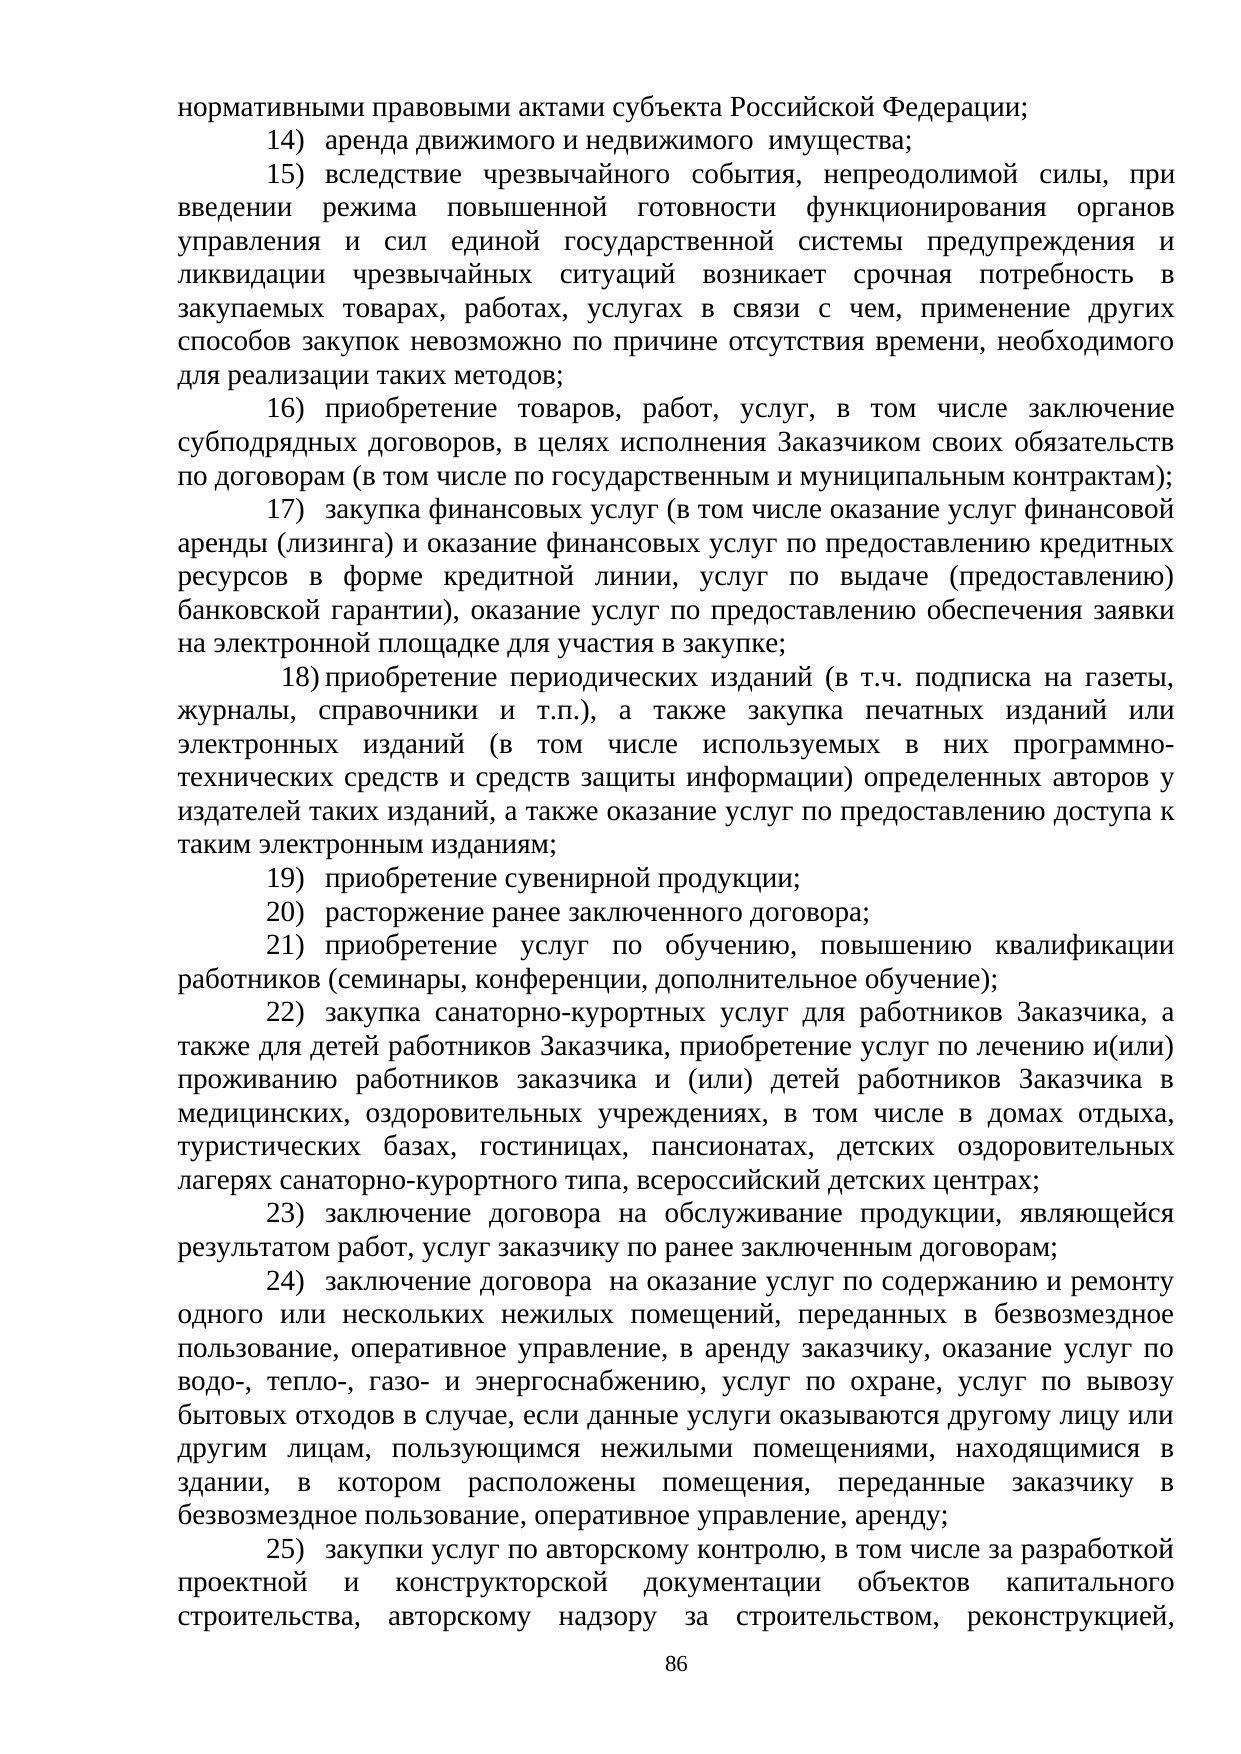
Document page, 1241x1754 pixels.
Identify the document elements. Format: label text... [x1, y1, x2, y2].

list вследствие чрезвычайного события, непреодолимой силы, при введении режима повышенной готовности функционирования органов управления и сил единой государственной системы предупреждения и ликвидации чрезвычайных ситуаций возникает срочная потребность в закупаемых товарах, работах, услугах в связи с чем, применение других способов закупок невозможно по причине отсутствия времени, необходимого для реализации таких методов; [177, 156, 1175, 391]
list расторжение ранее заключенного договора; [177, 894, 1175, 927]
list приобретение услуг по обучению, повышению квалификации работников (семинары, конференции, дополнительное обучение); [177, 927, 1175, 994]
list закупка санаторно-курортных услуг для работников Заказчика, а также для детей работников Заказчика, приобретение услуг по лечению и(или) проживанию работников заказчика и (или) детей работников Заказчика в медицинских, оздоровительных учреждениях, в том числе в домах отдыха, туристических базах, гостиницах, пансионатах, детских оздоровительных лагерях санаторно-курортного типа, всероссийский детских центрах; [177, 994, 1175, 1196]
list приобретение сувенирной продукции; [177, 860, 1175, 894]
list заключение договора на оказание услуг по содержанию и ремонту одного или нескольких нежилых помещений, переданных в безвозмездное пользование, оперативное управление, в аренду заказчику, оказание услуг по водо-, тепло-, газо- и энергоснабжению, услуг по охране, услуг по вывозу бытовых отходов в случае, если данные услуги оказываются другому лицу или другим лицам, пользующимся нежилыми помещениями, находящимися в здании, в котором расположены помещения, переданные заказчику в безвозмездное пользование, оперативное управление, аренду; [177, 1263, 1175, 1531]
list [177, 89, 1175, 122]
list закупка финансовых услуг (в том числе оказание услуг финансовой аренды (лизинга) и оказание финансовых услуг по предоставлению кредитных ресурсов в форме кредитной линии, услуг по выдаче (предоставлению) банковской гарантии), оказание услуг по предоставлению обеспечения заявки на электронной площадке для участия в закупке; [177, 491, 1175, 659]
list приобретение товаров, работ, услуг, в том числе заключение субподрядных договоров, в целях исполнения Заказчиком своих обязательств по договорам (в том числе по государственным и муниципальным контрактам); [177, 391, 1175, 491]
list заключение договора на обслуживание продукции, являющейся результатом работ, услуг заказчику по ранее заключенным договорам; [177, 1196, 1175, 1263]
list аренда движимого и недвижимого имущества; [177, 122, 1175, 156]
list приобретение периодических изданий (в т.ч. подписка на газеты, журналы, справочники и т.п.), а также закупка печатных изданий или электронных изданий (в том числе используемых в них программно-технических средств и средств защиты информации) определенных авторов у издателей таких изданий, а также оказание услуг по предоставлению доступа к таким электронным изданиям; [177, 659, 1175, 860]
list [177, 1531, 1175, 1632]
